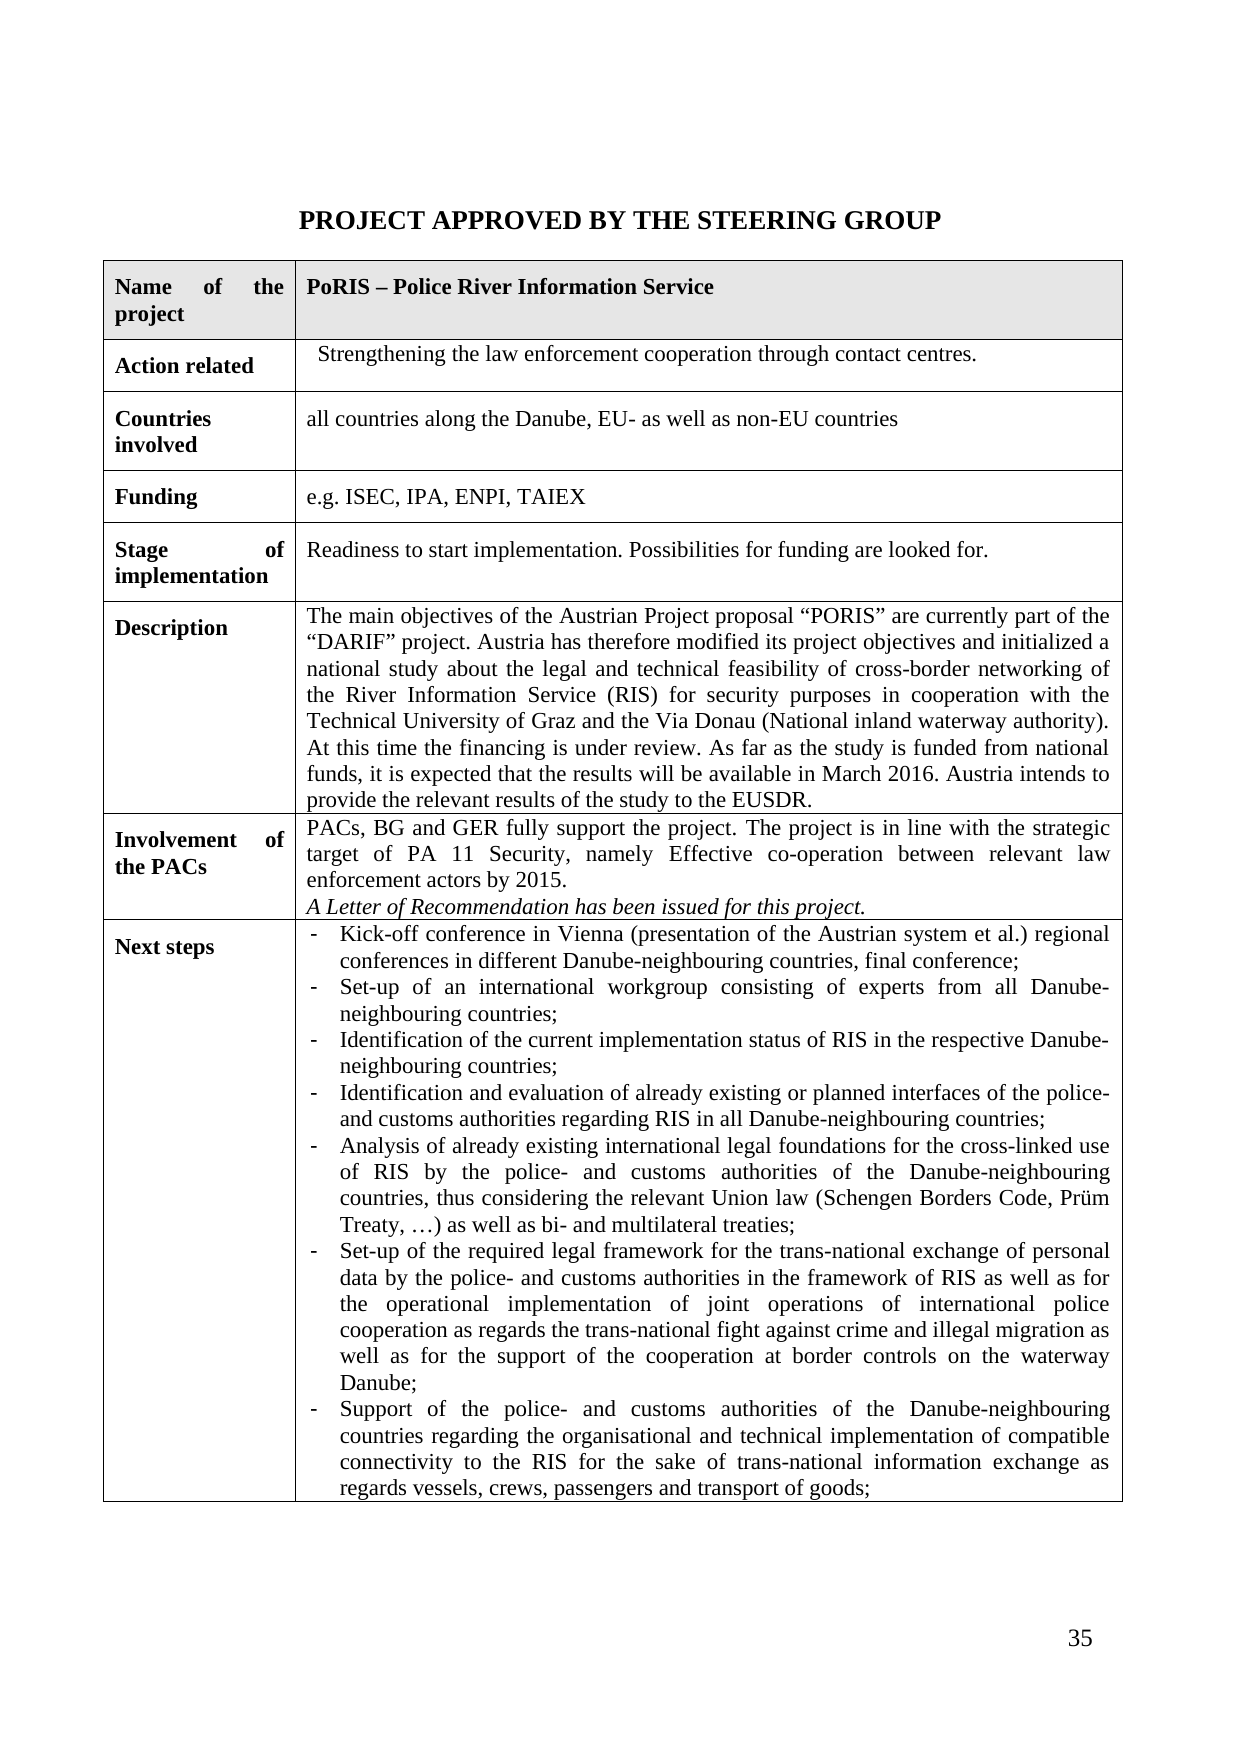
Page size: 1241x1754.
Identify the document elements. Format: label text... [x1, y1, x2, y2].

table_cell all countries along the Danube, EU- as well as non-EU countries [296, 392, 1122, 470]
table_cell Countries involved [104, 392, 295, 470]
table_cell The main objectives of the Austrian Project proposal “PORIS” are currently part of the “DARIF” project. Austria has therefore modified its project objectives and initialized a national study about the legal and technical feasibility of cross-border networking of the River Information Service (RIS) for security purposes in cooperation with the Technical University of Graz and the Via Donau (National inland waterway authority). At this time the financing is under review. As far as the study is funded from national funds, it is expected that the results will be available in March 2016. Austria intends to provide the relevant results of the study to the EUSDR. [296, 602, 1122, 813]
table_cell Funding [104, 471, 295, 522]
table_cell e.g. ISEC, IPA, ENPI, TAIEX [296, 471, 1122, 522]
table_header PoRIS – Police River Information Service [296, 261, 1122, 339]
table_cell Description [104, 602, 295, 813]
table_cell Involvement of the PACs [104, 814, 295, 919]
table_cell PACs, BG and GER fully support the project. The project is in line with the strategic target of PA 11 Security, namely Effective co-operation between relevant law enforcement actors by 2015. A Letter of Recommendation has been issued for this project. [296, 814, 1122, 919]
text PROJECT APPROVED BY THE STEERING GROUP [148, 204, 1093, 235]
table_cell Strengthening the law enforcement cooperation through contact centres. [296, 340, 1122, 391]
table_cell Kick-off conference in Vienna (presentation of the Austrian system et al.) regional conferences in different Danube-neighbouring countries, final conference; Set-up of an international workgroup consisting of experts from all Danube-neighbouring countries; Identification of the current implementation status of RIS in the respective Danube-neighbouring countries; Identification and evaluation of already existing or planned interfaces of the police- and customs authorities regarding RIS in all Danube-neighbouring countries; Analysis of already existing international legal foundations for the cross-linked use of RIS by the police- and customs authorities of the Danube-neighbouring countries, thus considering the relevant Union law (Schengen Borders Code, Prüm Treaty, …) as well as bi- and multilateral treaties; Set-up of the required legal framework for the trans-national exchange of personal data by the police- and customs authorities in the framework of RIS as well as for the operational implementation of joint operations of international police cooperation as regards the trans-national fight against crime and illegal migration as well as for the support of the cooperation at border controls on the waterway Danube; Support of the police- and customs authorities of the Danube-neighbouring countries regarding the organisational and technical implementation of compatible connectivity to the RIS for the sake of trans-national information exchange as regards vessels, crews, passengers and transport of goods; [296, 920, 1122, 1501]
table_header Name of the project [104, 261, 295, 339]
table_cell Stage of implementation [104, 523, 295, 601]
table_cell Action related [104, 340, 295, 391]
table_cell Readiness to start implementation. Possibilities for funding are looked for. [296, 523, 1122, 601]
table_cell Next steps [104, 920, 295, 1501]
